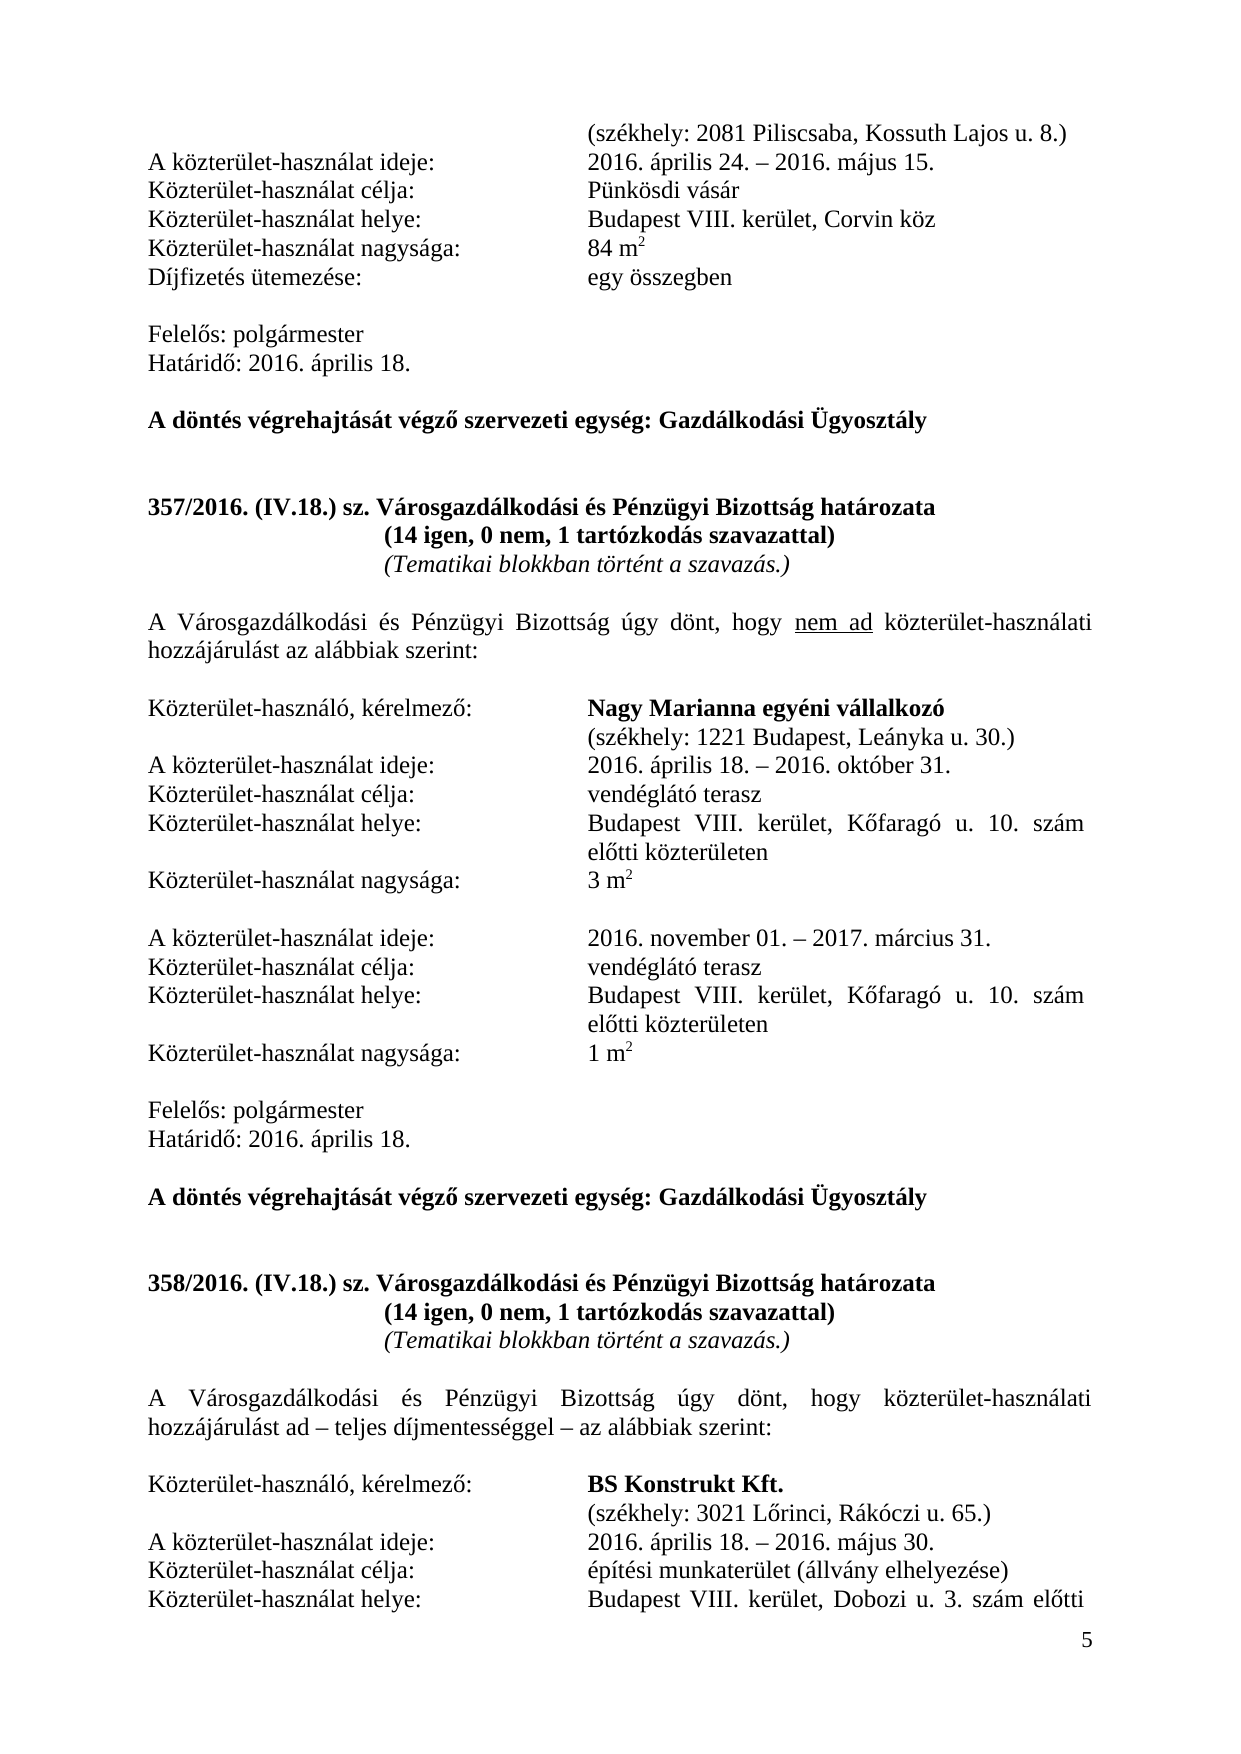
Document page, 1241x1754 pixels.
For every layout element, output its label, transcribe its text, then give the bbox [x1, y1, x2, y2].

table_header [136, 1441, 576, 1613]
text Felelős: polgármester [148, 1096, 1092, 1124]
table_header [576, 1441, 1096, 1613]
text Felelős: polgármester [148, 319, 1092, 348]
text A döntés végrehajtását végző szervezeti egység: Gazdálkodási Ügyosztály [148, 1182, 1092, 1211]
text A Városgazdálkodási és Pénzügyi Bizottság úgy dönt, hogy közterület-használati hozzájárulást ad – teljes díjmentességgel – az alábbiak szerint: [148, 1383, 1092, 1441]
text (Tematikai blokkban történt a szavazás.) [384, 549, 1092, 578]
text Határidő: 2016. április 18. [148, 1124, 1092, 1153]
table_header Nagy Marianna egyéni vállalkozó (székhely: 1221 Budapest, Leányka u. 30.) 2016. április 18. – 2016. október 31. vendéglátó terasz Budapest VIII. kerület, Kőfaragó u. 10. szám előtti közterületen 3 m2 2016. november 01. – 2017. március 31. vendéglátó terasz Budapest VIII. kerület, Kőfaragó u. 10. szám előtti közterületen 1 m2 [576, 664, 1096, 1096]
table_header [576, 118, 1096, 291]
text A Városgazdálkodási és Pénzügyi Bizottság úgy dönt, hogy nem ad közterület-használati hozzájárulást az alábbiak szerint: [148, 607, 1092, 664]
text (14 igen, 0 nem, 1 tartózkodás szavazattal) [384, 1297, 1092, 1326]
text (Tematikai blokkban történt a szavazás.) [384, 1326, 1092, 1354]
text Határidő: 2016. április 18. [148, 348, 1092, 377]
table_header Közterület-használó, kérelmező: A közterület-használat ideje: Közterület-használat célja: Közterület-használat helye: Közterület-használat nagysága: A közterület-használat ideje: Közterület-használat célja: Közterület-használat helye: Közterület-használat nagysága: [136, 664, 576, 1096]
text A döntés végrehajtását végző szervezeti egység: Gazdálkodási Ügyosztály [148, 406, 1092, 434]
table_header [136, 118, 576, 291]
text 358/2016. (IV.18.) sz. Városgazdálkodási és Pénzügyi Bizottság határozata [148, 1268, 1092, 1297]
text (14 igen, 0 nem, 1 tartózkodás szavazattal) [384, 521, 1092, 549]
text 357/2016. (IV.18.) sz. Városgazdálkodási és Pénzügyi Bizottság határozata [148, 492, 1092, 521]
